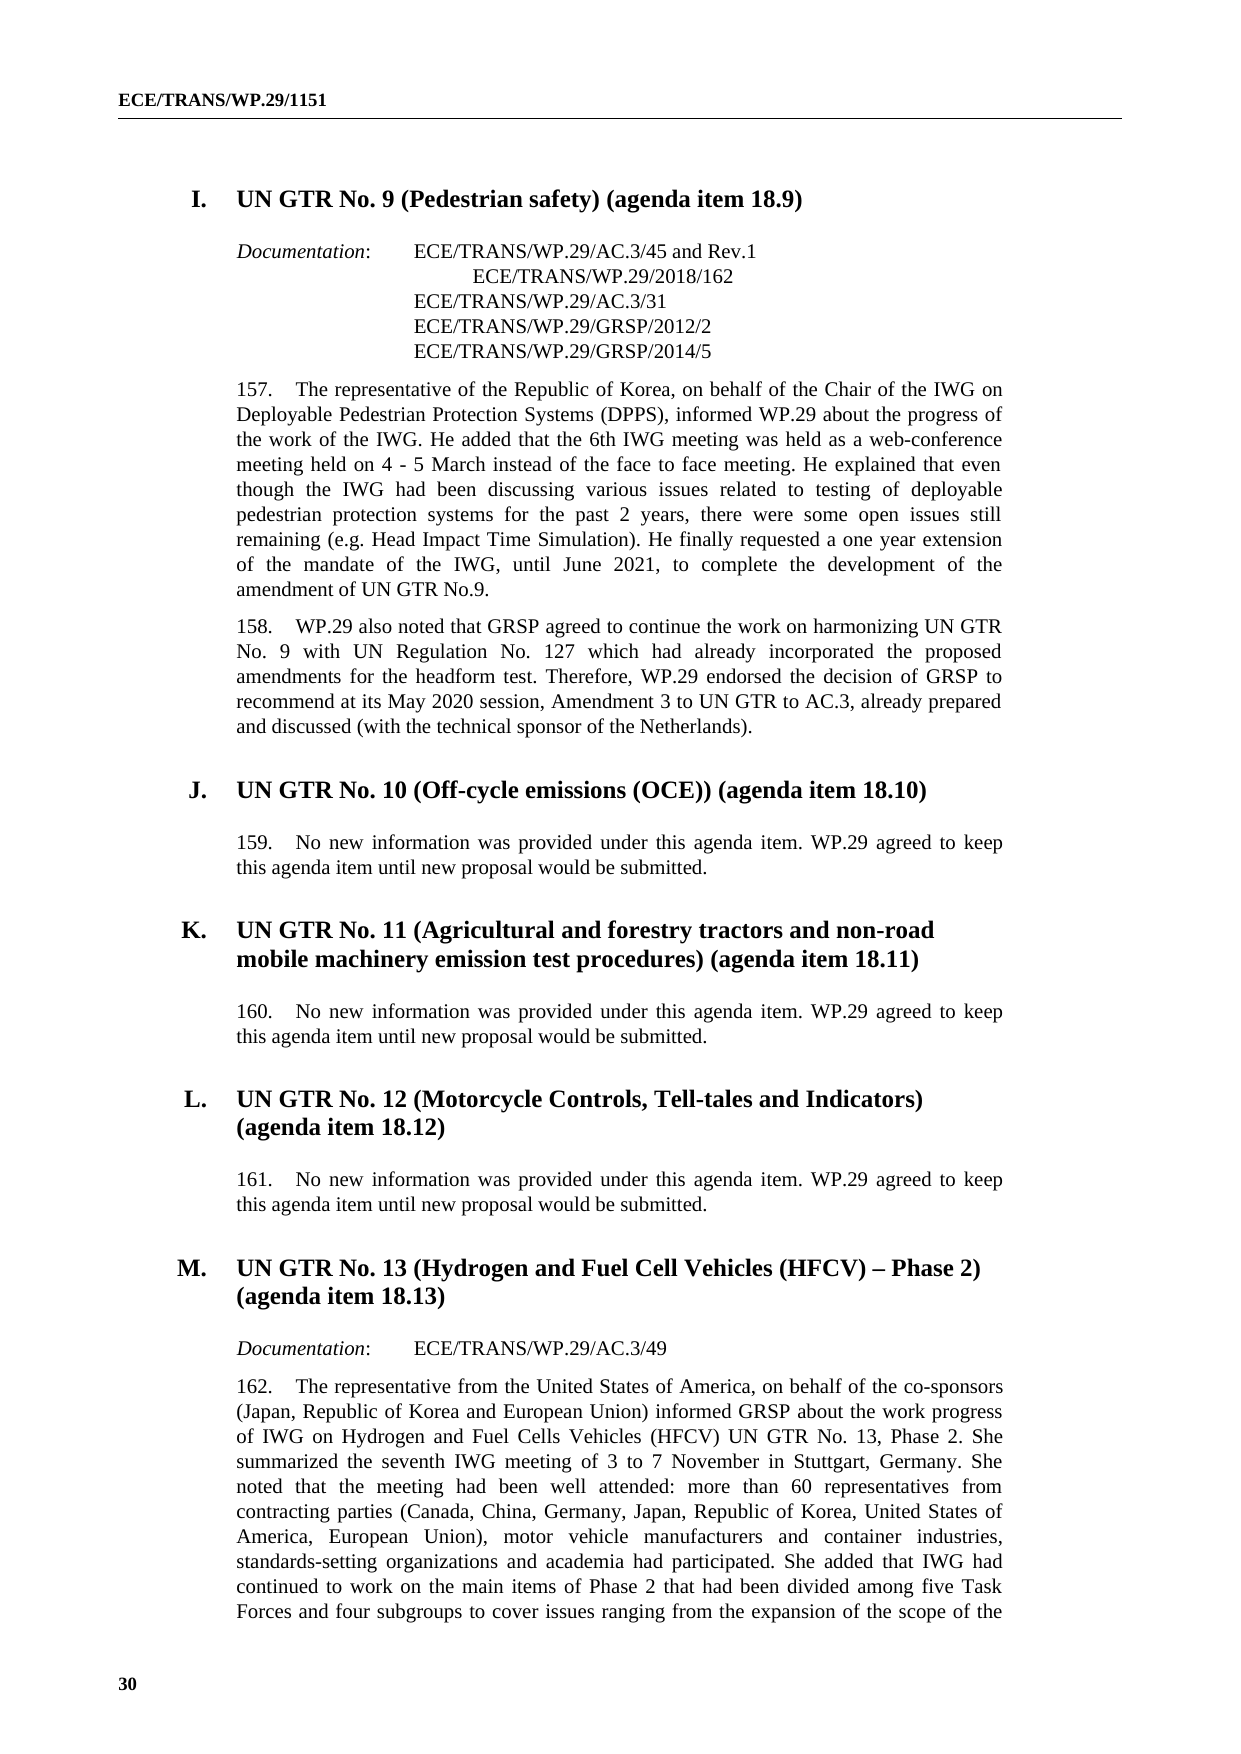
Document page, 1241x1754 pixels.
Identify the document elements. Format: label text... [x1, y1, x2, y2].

text Documentation: ECE/TRANS/WP.29/AC.3/45 and Rev.1 ECE/TRANS/WP.29/2018/162 ECE/TRANS/WP.29/AC.3/31 ECE/TRANS/WP.29/GRSP/2012/2 [237, 238, 1003, 338]
text Documentation: ECE/TRANS/WP.29/AC.3/49 [237, 1335, 1003, 1360]
text L. UN GTR No. 12 (Motorcycle Controls, Tell-tales and Indicators) (agenda item 18.12) [118, 1085, 1004, 1141]
text 158. WP.29 also noted that GRSP agreed to continue the work on harmonizing UN GTR No. 9 with UN Regulation No. 127 which had already incorporated the proposed amendments for the headform test. Therefore, WP.29 endorsed the decision of GRSP to recommend at its May 2020 session, Amendment 3 to UN GTR to AC.3, already prepared and discussed (with the technical sponsor of the Netherlands). [236, 613, 1003, 738]
text I. UN GTR No. 9 (Pedestrian safety) (agenda item 18.9) [118, 185, 1004, 213]
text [236, 1373, 1004, 1623]
text ECE/TRANS/WP.29/GRSP/2014/5 [355, 338, 1003, 363]
text 157. The representative of the Republic of Korea, on behalf of the Chair of the IWG on Deployable Pedestrian Protection Systems (DPPS), informed WP.29 about the progress of the work of the IWG. He added that the 6th IWG meeting was held as a web-conference meeting held on 4 - 5 March instead of the face to face meeting. He explained that even though the IWG had been discussing various issues related to testing of deployable pedestrian protection systems for the past 2 years, there were some open issues still remaining (e.g. Head Impact Time Simulation). He finally requested a one year extension of the mandate of the IWG, until June 2021, to complete the development of the amendment of UN GTR No.9. [236, 376, 1003, 601]
text 161. No new information was provided under this agenda item. WP.29 agreed to keep this agenda item until new proposal would be submitted. [236, 1166, 1004, 1216]
text K. UN GTR No. 11 (Agricultural and forestry tractors and non-road mobile machinery emission test procedures) (agenda item 18.11) [118, 916, 1004, 973]
text M. UN GTR No. 13 (Hydrogen and Fuel Cell Vehicles (HFCV) – Phase 2) (agenda item 18.13) [118, 1254, 1004, 1310]
text J. UN GTR No. 10 (Off-cycle emissions (OCE)) (agenda item 18.10) [118, 776, 1004, 804]
text 160. No new information was provided under this agenda item. WP.29 agreed to keep this agenda item until new proposal would be submitted. [236, 998, 1004, 1048]
text 159. No new information was provided under this agenda item. WP.29 agreed to keep this agenda item until new proposal would be submitted. [236, 829, 1004, 879]
